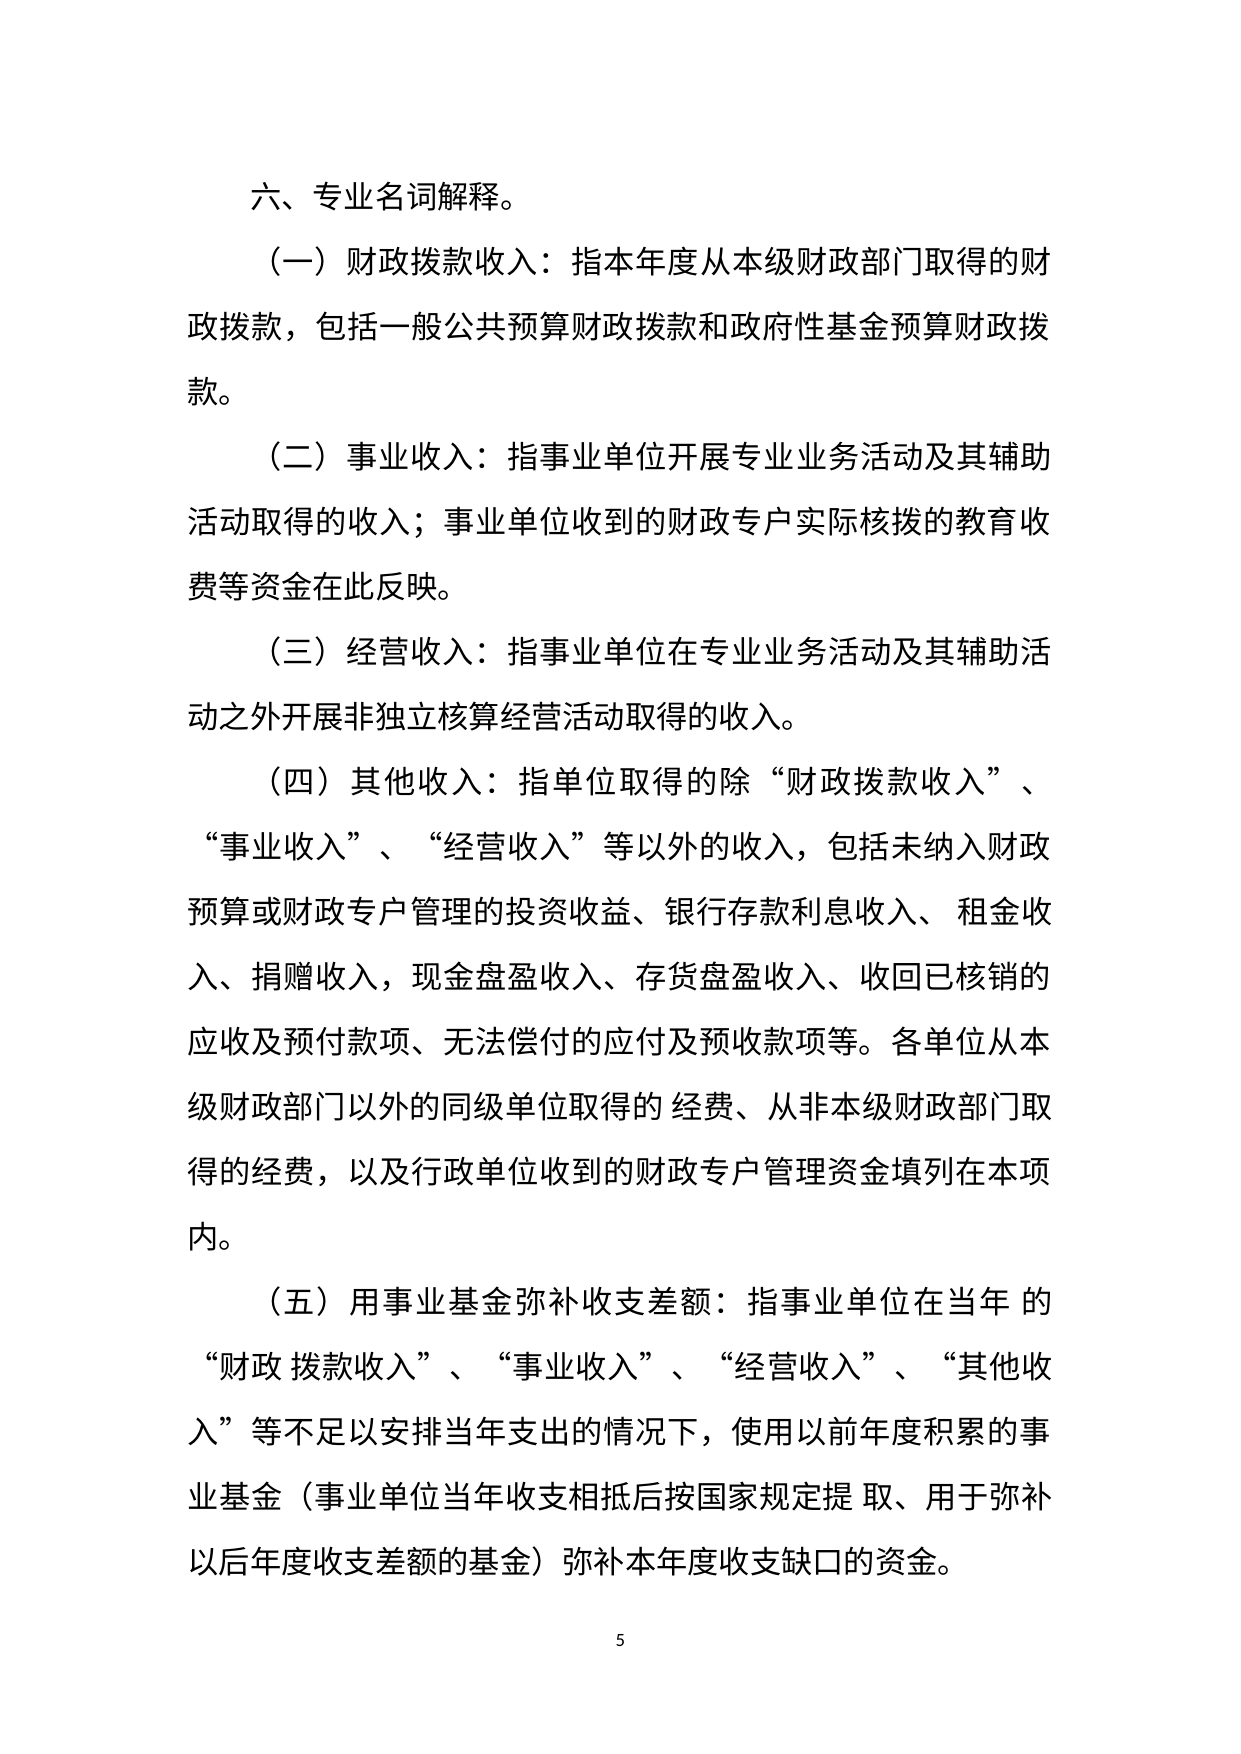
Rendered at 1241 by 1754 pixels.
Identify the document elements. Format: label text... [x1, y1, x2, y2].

text 六、专业名词解释。 [187, 162, 1053, 227]
text （三）经营收入：指事业单位在专业业务活动及其辅助活动之外开展非独立核算经营活动取得的收入。 [187, 617, 1053, 747]
text （五）用事业基金弥补收支差额：指事业单位在当年 的“财政 拨款收入”、“事业收入”、“经营收入”、“其他收入”等不足以安排当年支出的情况下，使用以前年度积累的事业基金（事业单位当年收支相抵后按国家规定提 取、用于弥补以后年度收支差额的基金）弥补本年度收支缺口的资金。 [187, 1267, 1053, 1592]
text （一）财政拨款收入：指本年度从本级财政部门取得的财政拨款，包括一般公共预算财政拨款和政府性基金预算财政拨款。 [187, 227, 1053, 422]
text （二）事业收入：指事业单位开展专业业务活动及其辅助活动取得的收入；事业单位收到的财政专户实际核拨的教育收费等资金在此反映。 [187, 422, 1053, 617]
text （四）其他收入：指单位取得的除“财政拨款收入”、“事业收入”、“经营收入”等以外的收入，包括未纳入财政预算或财政专户管理的投资收益、银行存款利息收入、 租金收入、捐赠收入，现金盘盈收入、存货盘盈收入、收回已核销的应收及预付款项、无法偿付的应付及预收款项等。各单位从本级财政部门以外的同级单位取得的 经费、从非本级财政部门取得的经费，以及行政单位收到的财政专户管理资金填列在本项内。 [187, 747, 1053, 1267]
